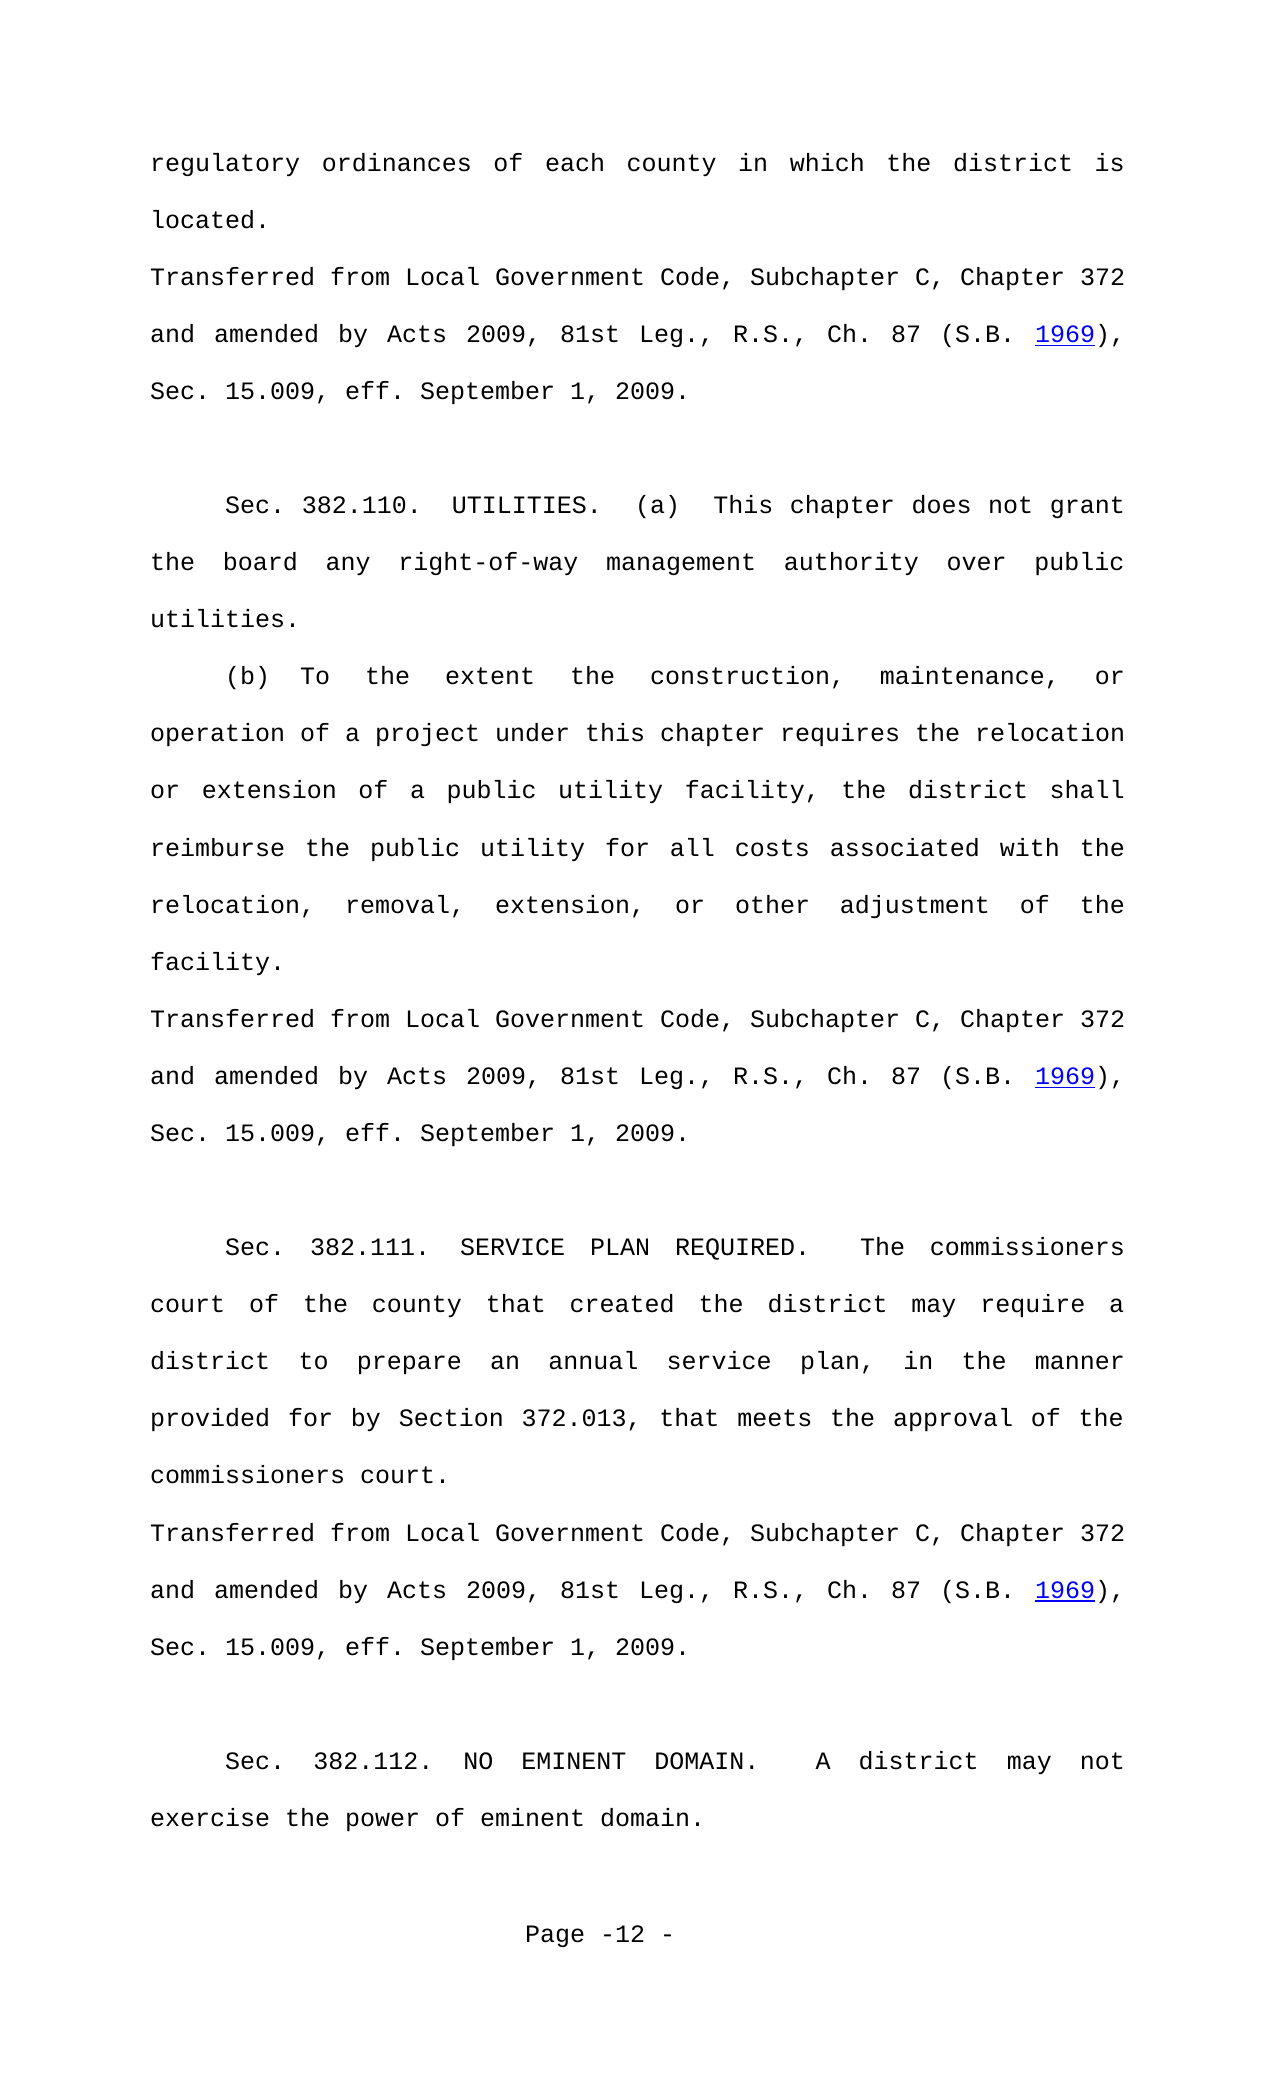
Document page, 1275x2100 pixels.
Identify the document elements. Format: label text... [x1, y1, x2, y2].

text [150, 1520, 1125, 1663]
text Sec. 382.111. SERVICE PLAN REQUIRED. The commissioners court of the county that created the district may require a district to prepare an annual service plan, in the manner provided for by Section 372.013, that meets the approval of the commissioners court. [150, 1234, 1125, 1491]
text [150, 150, 1125, 236]
text Sec. 382.110. UTILITIES. (a) This chapter does not grant the board any right-of-way management authority over public utilities. [150, 492, 1125, 635]
text Sec. 382.112. NO EMINENT DOMAIN. A district may not exercise the power of eminent domain. [150, 1748, 1125, 1834]
text (b) To the extent the construction, maintenance, or operation of a project under this chapter requires the relocation or extension of a public utility facility, the district shall reimburse the public utility for all costs associated with the relocation, removal, extension, or other adjustment of the facility. [150, 664, 1125, 978]
